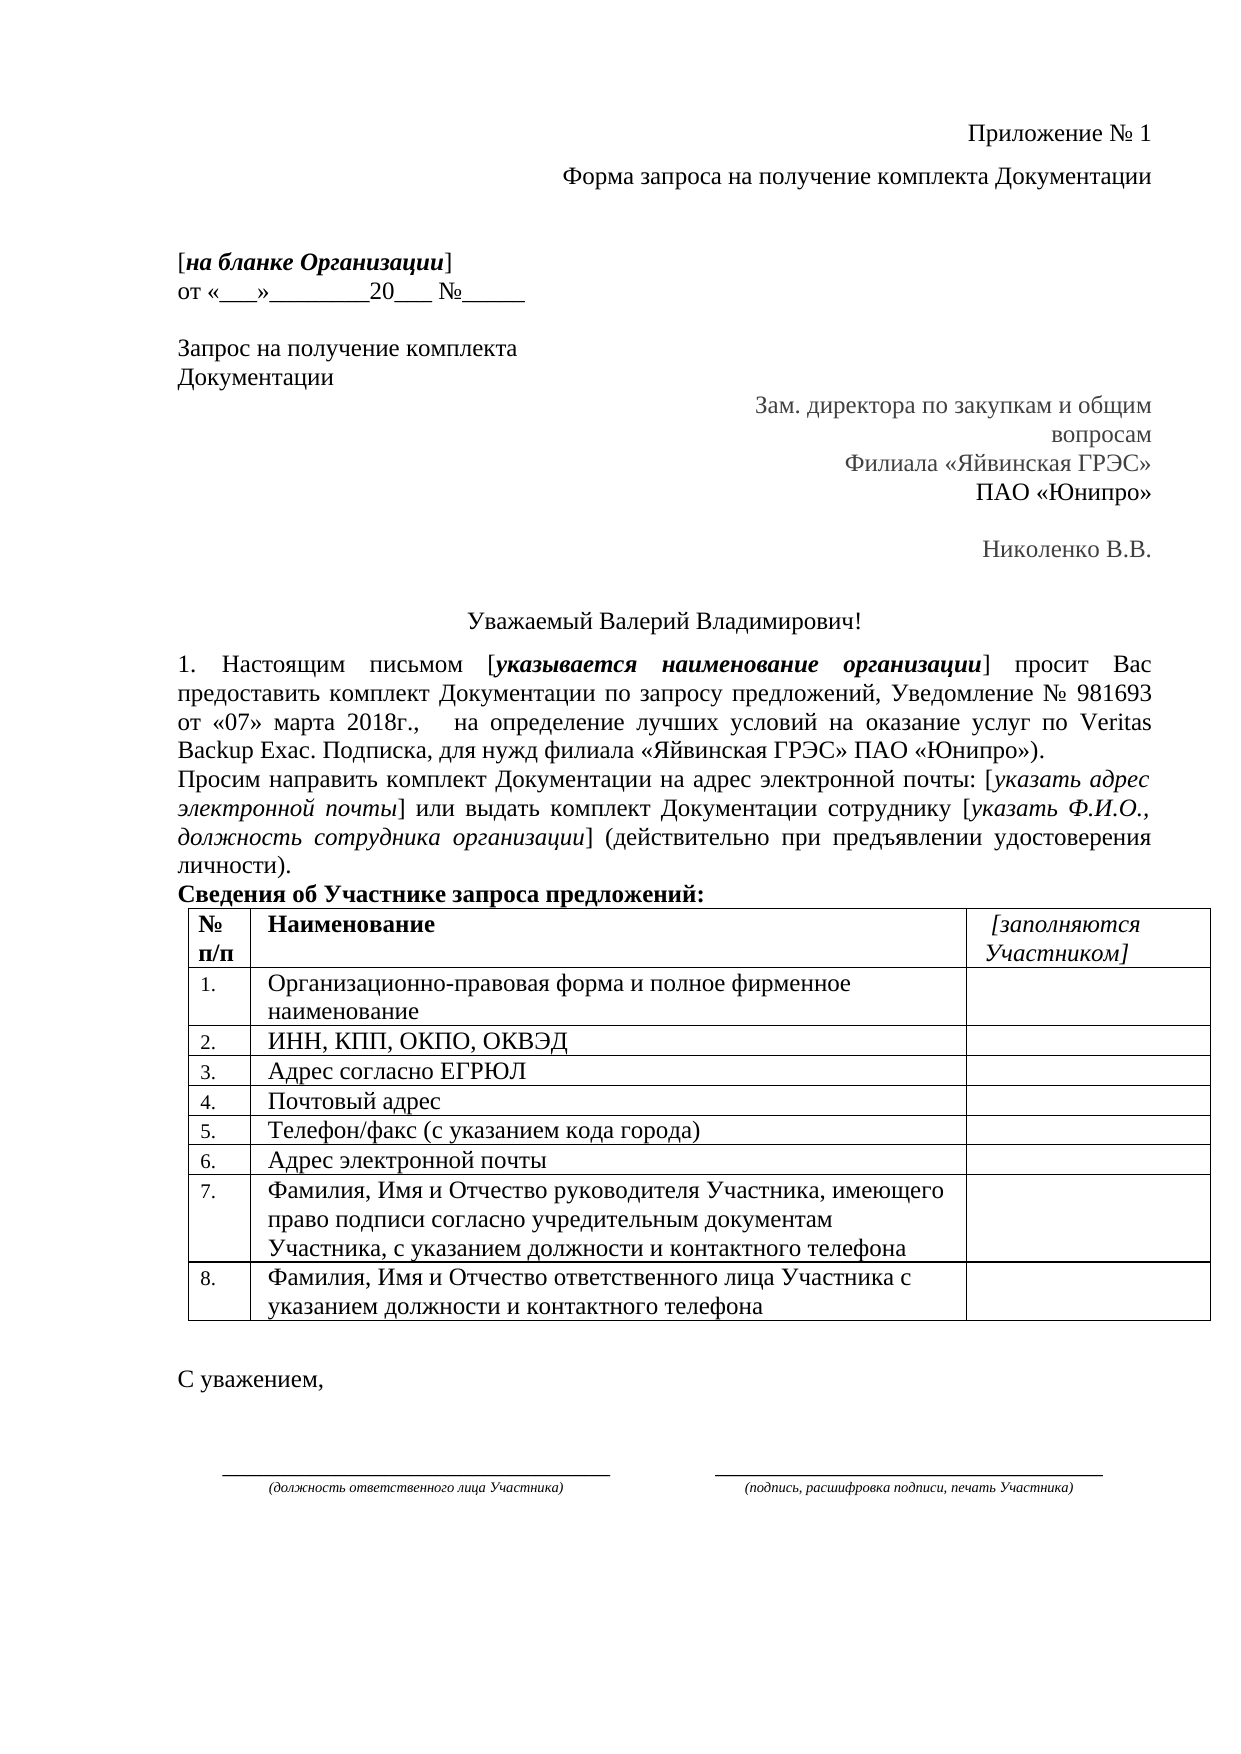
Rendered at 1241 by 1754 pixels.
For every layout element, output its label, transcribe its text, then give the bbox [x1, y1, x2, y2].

text Форма запроса на получение комплекта Документации [177, 161, 1152, 190]
table_cell [189, 1145, 250, 1174]
text от «___»________20___ №_____ [177, 276, 1152, 305]
table_cell [967, 1145, 1210, 1174]
table_header [заполняются Участником] [967, 909, 1210, 967]
text Приложение № 1 [177, 118, 1152, 147]
table_cell Фамилия, Имя и Отчество ответственного лица Участника с указанием должности и контактного телефона [251, 1263, 966, 1320]
table_cell Фамилия, Имя и Отчество руководителя Участника, имеющего право подписи согласно учредительным документам Участника, с указанием должности и контактного телефона [251, 1175, 966, 1261]
table_cell [189, 1263, 250, 1320]
table_cell [967, 1116, 1210, 1144]
table_cell [189, 1175, 250, 1261]
subtitle Зам. директора по закупкам и общим вопросам [723, 391, 1152, 448]
text Уважаемый Валерий Владимирович! [177, 606, 1152, 635]
table_cell [967, 1086, 1210, 1114]
list Настоящим письмом [указывается наименование организации] просит Вас предоставить комплект Документации по запросу предложений, Уведомление № 981693 от «07» марта 2018г., на определение лучших условий на оказание услуг по Veritas Backup Exac. Подписка, для нужд филиала «Яйвинская ГРЭС» ПАО «Юнипро»). [177, 649, 1152, 764]
table_cell Почтовый адрес [251, 1086, 966, 1114]
text [на бланке Организации] [177, 247, 1152, 276]
table_cell [967, 1175, 1210, 1261]
table_cell [189, 1026, 250, 1055]
table_cell [967, 968, 1210, 1025]
table_cell [967, 1263, 1210, 1320]
table_cell Организационно-правовая форма и полное фирменное наименование [251, 968, 966, 1025]
table_header _______________________________ (подпись, расшифровка подписи, печать Участника) [657, 1450, 1163, 1508]
text Просим направить комплект Документации на адрес электронной почты: [указать адрес электронной почты] или выдать комплект Документации сотруднику [указать Ф.И.О., должность сотрудника организации] (действительно при предъявлении удостоверения личности). [177, 764, 1152, 879]
table_cell Телефон/факс (с указанием кода города) [251, 1116, 966, 1144]
table_cell ИНН, КПП, ОКПО, ОКВЭД [251, 1026, 966, 1055]
text Сведения об Участнике запроса предложений: [177, 879, 1152, 908]
subtitle Филиала «Яйвинская ГРЭС» [723, 448, 1152, 477]
table_header Наименование [251, 909, 966, 967]
table_cell Адрес электронной почты [251, 1145, 966, 1174]
subtitle Документации [177, 362, 1152, 391]
text С уважением, [177, 1364, 1152, 1393]
text ПАО «Юнипро» [177, 477, 1152, 506]
table_cell [967, 1026, 1210, 1055]
subtitle Запрос на получение комплекта [177, 333, 1152, 362]
table_cell Адрес согласно ЕГРЮЛ [251, 1056, 966, 1085]
table_cell [189, 1056, 250, 1085]
table_cell [189, 968, 250, 1025]
table_header № п/п [189, 909, 250, 967]
table_cell [967, 1056, 1210, 1085]
table_cell [189, 1116, 250, 1144]
table_cell [189, 1086, 250, 1114]
subtitle Николенко В.В. [723, 534, 1152, 563]
table_header _______________________________ (должность ответственного лица Участника) [177, 1450, 657, 1508]
